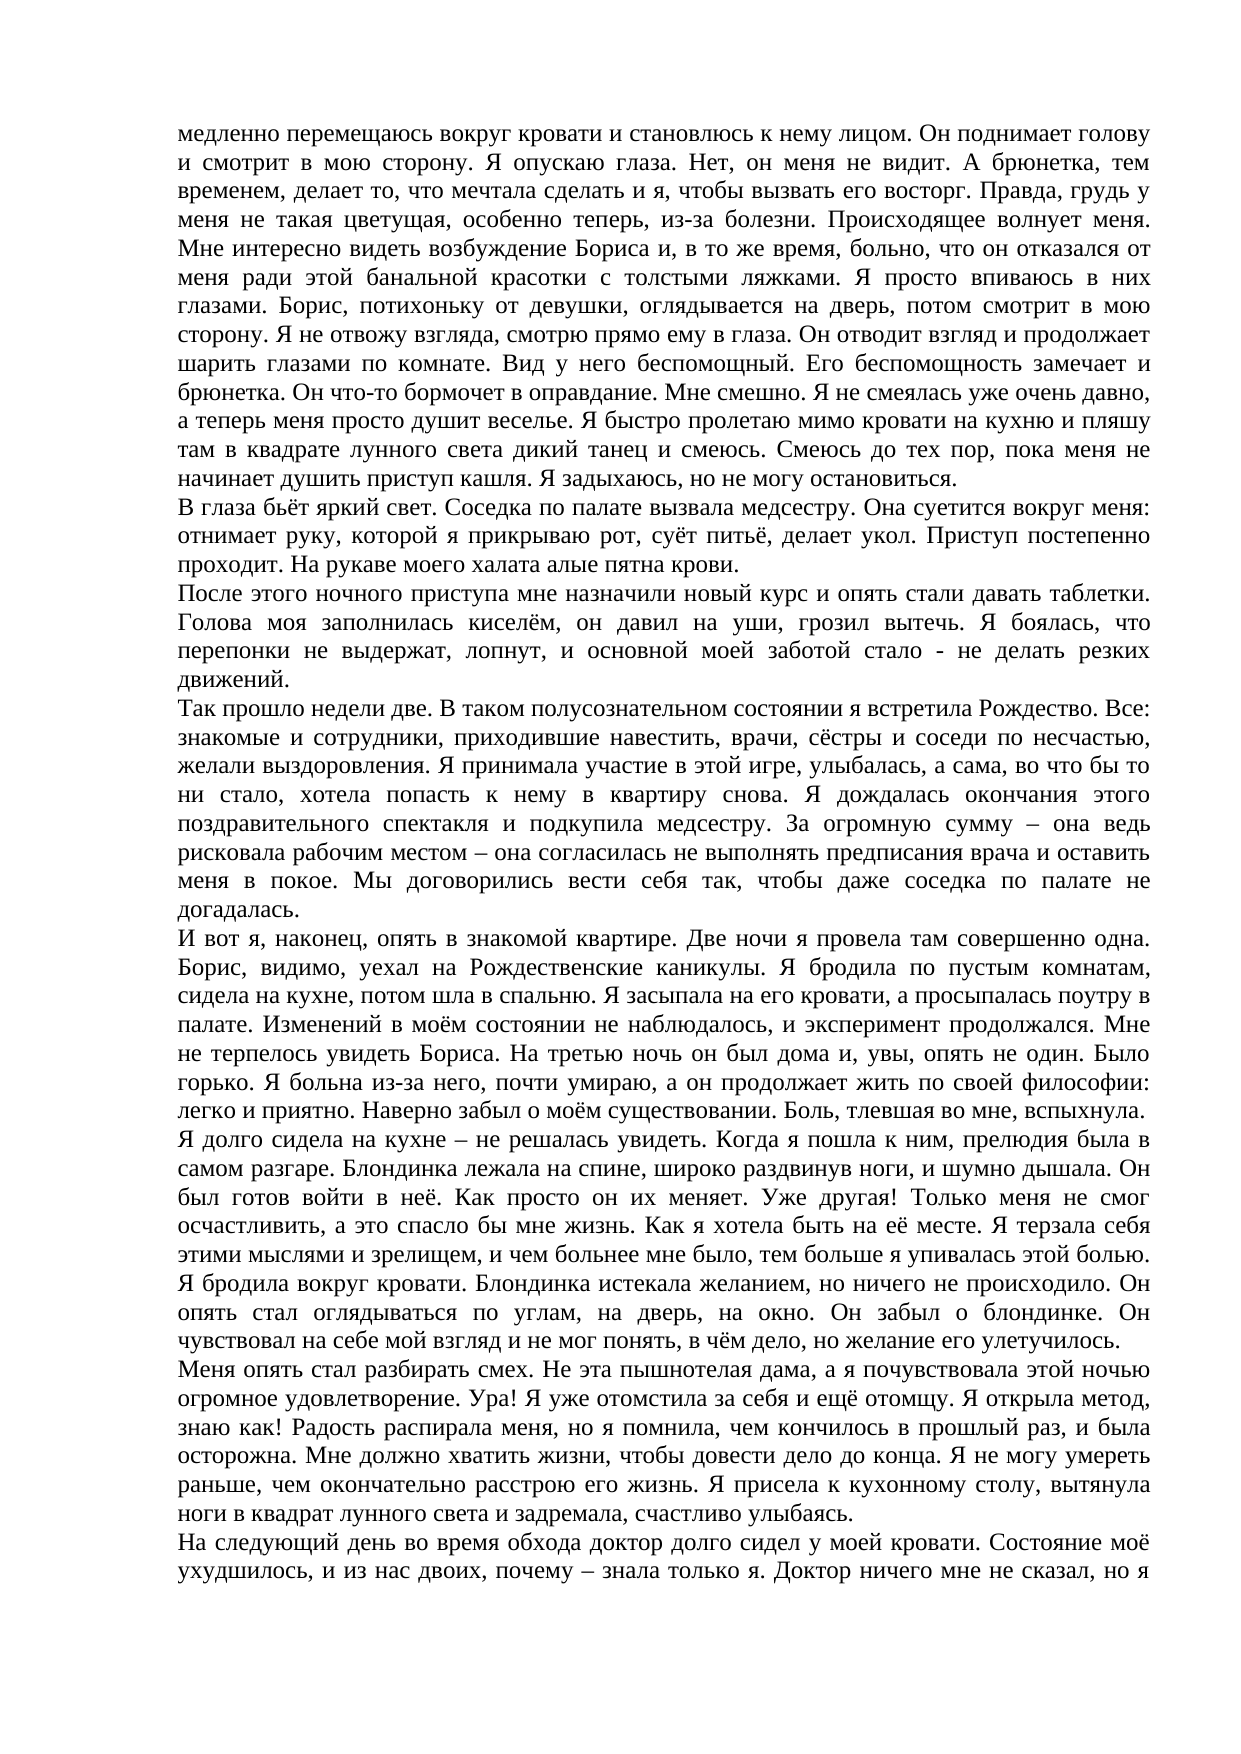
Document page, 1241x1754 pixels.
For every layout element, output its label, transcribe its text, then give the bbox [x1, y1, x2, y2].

text В глаза бьёт яркий свет. Соседка по палате вызвала медсестру. Она суетится вокруг меня: отнимает руку, которой я прикрываю рот, суёт питьё, делает укол. Приступ постепенно проходит. На рукаве моего халата алые пятна крови. [177, 492, 1152, 578]
text Так прошло недели две. В таком полусознательном состоянии я встретила Рождество. Все: знакомые и сотрудники, приходившие навестить, врачи, сёстры и соседи по несчастью, желали выздоровления. Я принимала участие в этой игре, улыбалась, а сама, во что бы то ни стало, хотела попасть к нему в квартиру снова. Я дождалась окончания этого поздравительного спектакля и подкупила медсестру. За огромную сумму – она ведь рисковала рабочим местом – она согласилась не выполнять предписания врача и оставить меня в покое. Мы договорились вести себя так, чтобы даже соседка по палате не догадалась. [177, 693, 1152, 923]
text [177, 1527, 1152, 1584]
text После этого ночного приступа мне назначили новый курс и опять стали давать таблетки. Голова моя заполнилась киселём, он давил на уши, грозил вытечь. Я боялась, что перепонки не выдержат, лопнут, и основной моей заботой стало - не делать резких движений. [177, 578, 1152, 693]
text И вот я, наконец, опять в знакомой квартире. Две ночи я провела там совершенно одна. Борис, видимо, уехал на Рождественские каникулы. Я бродила по пустым комнатам, сидела на кухне, потом шла в спальню. Я засыпала на его кровати, а просыпалась поутру в палате. Изменений в моём состоянии не наблюдалось, и эксперимент продолжался. Мне не терпелось увидеть Бориса. На третью ночь он был дома и, увы, опять не один. Было горько. Я больна из-за него, почти умираю, а он продолжает жить по своей философии: легко и приятно. Наверно забыл о моём существовании. Боль, тлевшая во мне, вспыхнула. [177, 923, 1152, 1124]
text Меня опять стал разбирать смех. Не эта пышнотелая дама, а я почувствовала этой ночью огромное удовлетворение. Ура! Я уже отомстила за себя и ещё отомщу. Я открыла метод, знаю как! Радость распирала меня, но я помнила, чем кончилось в прошлый раз, и была осторожна. Мне должно хватить жизни, чтобы довести дело до конца. Я не могу умереть раньше, чем окончательно расстрою его жизнь. Я присела к кухонному столу, вытянула ноги в квадрат лунного света и задремала, счастливо улыбаясь. [177, 1354, 1152, 1527]
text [177, 118, 1152, 492]
text Я долго сидела на кухне – не решалась увидеть. Когда я пошла к ним, прелюдия была в самом разгаре. Блондинка лежала на спине, широко раздвинув ноги, и шумно дышала. Он был готов войти в неё. Как просто он их меняет. Уже другая! Только меня не смог осчастливить, а это спасло бы мне жизнь. Как я хотела быть на её месте. Я терзала себя этими мыслями и зрелищем, и чем больнее мне было, тем больше я упивалась этой болью. Я бродила вокруг кровати. Блондинка истекала желанием, но ничего не происходило. Он опять стал оглядываться по углам, на дверь, на окно. Он забыл о блондинке. Он чувствовал на себе мой взгляд и не мог понять, в чём дело, но желание его улетучилось. [177, 1124, 1152, 1354]
